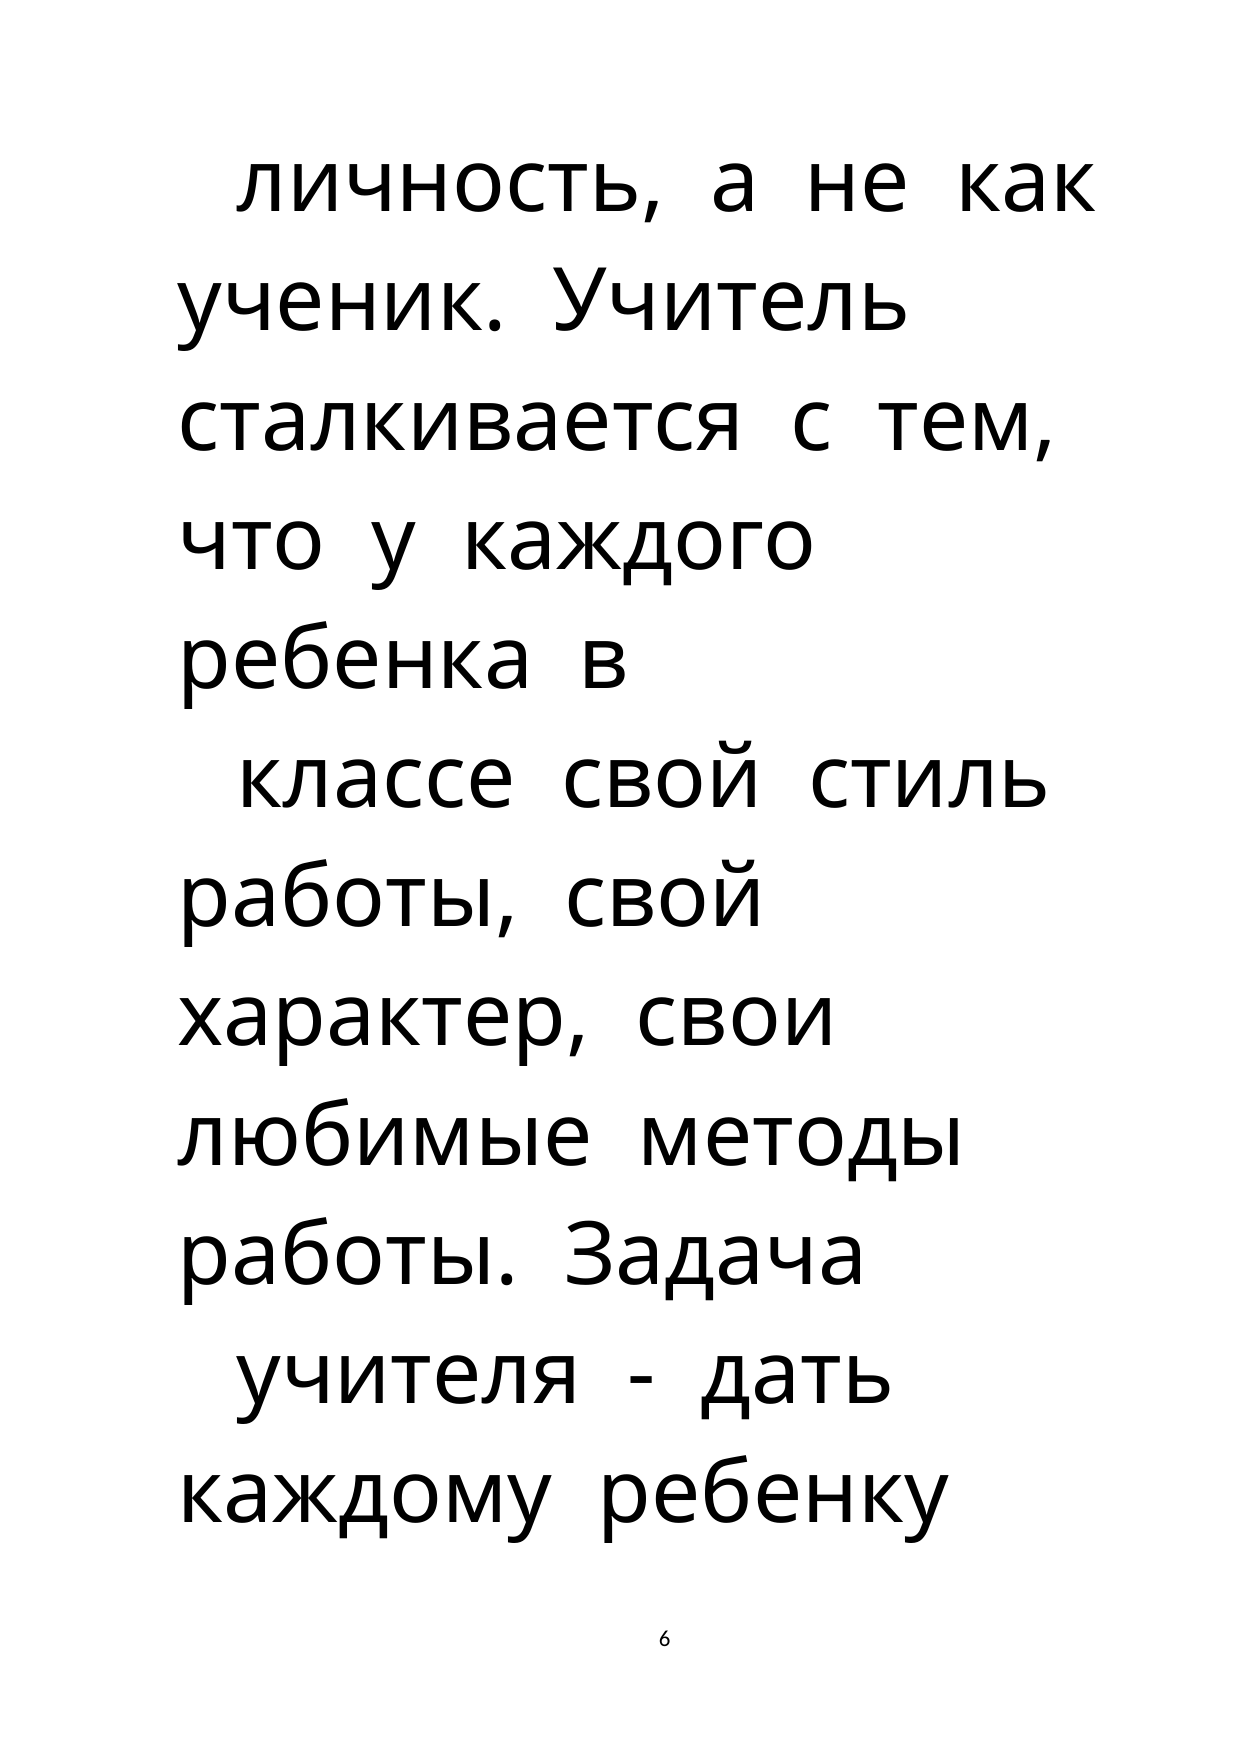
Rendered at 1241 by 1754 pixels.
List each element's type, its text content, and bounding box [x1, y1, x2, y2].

text личность, а не как ученик. Учитель сталкивается с тем, что у каждого ребенка в [177, 118, 1152, 714]
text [177, 1310, 1152, 1548]
text классе свой стиль работы, свой характер, свои любимые методы работы. Задача [177, 714, 1152, 1310]
